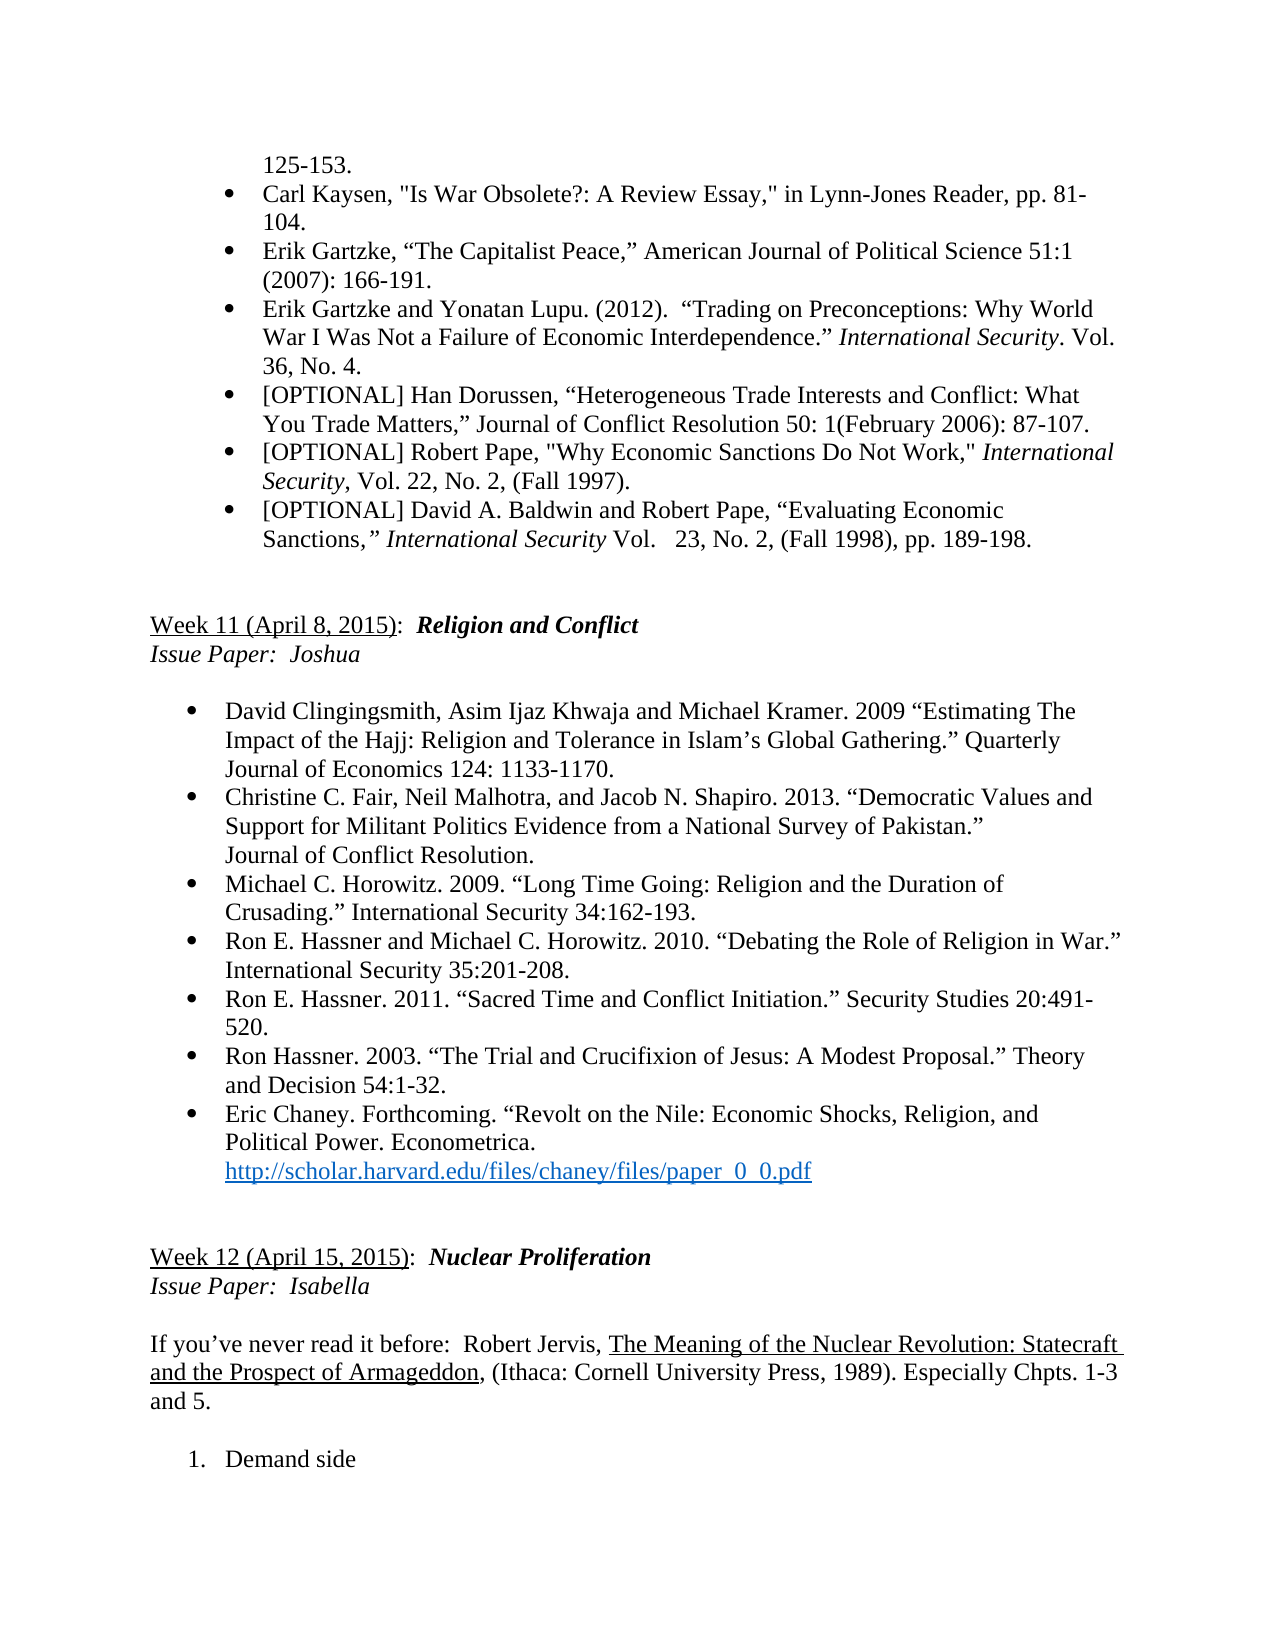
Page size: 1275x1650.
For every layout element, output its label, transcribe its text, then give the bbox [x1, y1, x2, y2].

list Erik Gartzke and Yonatan Lupu. (2012). “Trading on Preconceptions: Why World War I Was Not a Failure of Economic Interdependence.” International Security. Vol. 36, No. 4. [225, 294, 1125, 380]
text Week 11 (April 8, 2015): Religion and Conflict [150, 610, 1125, 639]
list Ron Hassner. 2003. “The Trial and Crucifixion of Jesus: A Modest Proposal.” Theory and Decision 54:1-32. [187, 1041, 1125, 1099]
list Christine C. Fair, Neil Malhotra, and Jacob N. Shapiro. 2013. “Democratic Values and Support for Militant Politics Evidence from a National Survey of Pakistan.” Journal of Conflict Resolution. [187, 782, 1125, 869]
list Eric Chaney. Forthcoming. “Revolt on the Nile: Economic Shocks, Religion, and Political Power. Econometrica. http://scholar.harvard.edu/files/chaney/files/paper_0_0.pdf [187, 1099, 1125, 1185]
list Michael C. Horowitz. 2009. “Long Time Going: Religion and the Duration of Crusading.” International Security 34:162-193. [187, 869, 1125, 926]
text Week 12 (April 15, 2015): Nuclear Proliferation [150, 1242, 1125, 1271]
list Ron E. Hassner. 2011. “Sacred Time and Conflict Initiation.” Security Studies 20:491- 520. [187, 984, 1125, 1041]
list Demand side [187, 1444, 1125, 1472]
list Ron E. Hassner and Michael C. Horowitz. 2010. “Debating the Role of Religion in War.” International Security 35:201-208. [187, 926, 1125, 984]
list [OPTIONAL] David A. Baldwin and Robert Pape, “Evaluating Economic Sanctions,” International Security Vol. 23, No. 2, (Fall 1998), pp. 189-198. [225, 495, 1125, 552]
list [225, 150, 1125, 179]
list [OPTIONAL] Robert Pape, "Why Economic Sanctions Do Not Work," International Security, Vol. 22, No. 2, (Fall 1997). [225, 437, 1125, 495]
text If you’ve never read it before: Robert Jervis, The Meaning of the Nuclear Revolution: Statecraft and the Prospect of Armageddon, (Ithaca: Cornell University Press, 1989). Especially Chpts. 1-3 and 5. [150, 1329, 1125, 1415]
text Issue Paper: Isabella [150, 1271, 1125, 1300]
list David Clingingsmith, Asim Ijaz Khwaja and Michael Kramer. 2009 “Estimating The Impact of the Hajj: Religion and Tolerance in Islam’s Global Gathering.” Quarterly Journal of Economics 124: 1133-1170. [187, 696, 1125, 782]
list [OPTIONAL] Han Dorussen, “Heterogeneous Trade Interests and Conflict: What You Trade Matters,” Journal of Conflict Resolution 50: 1(February 2006): 87-107. [225, 380, 1125, 437]
list Carl Kaysen, "Is War Obsolete?: A Review Essay," in Lynn-Jones Reader, pp. 81-104. [225, 179, 1125, 236]
text Issue Paper: Joshua [150, 639, 1125, 667]
list Erik Gartzke, “The Capitalist Peace,” American Journal of Political Science 51:1 (2007): 166-191. [225, 236, 1125, 294]
